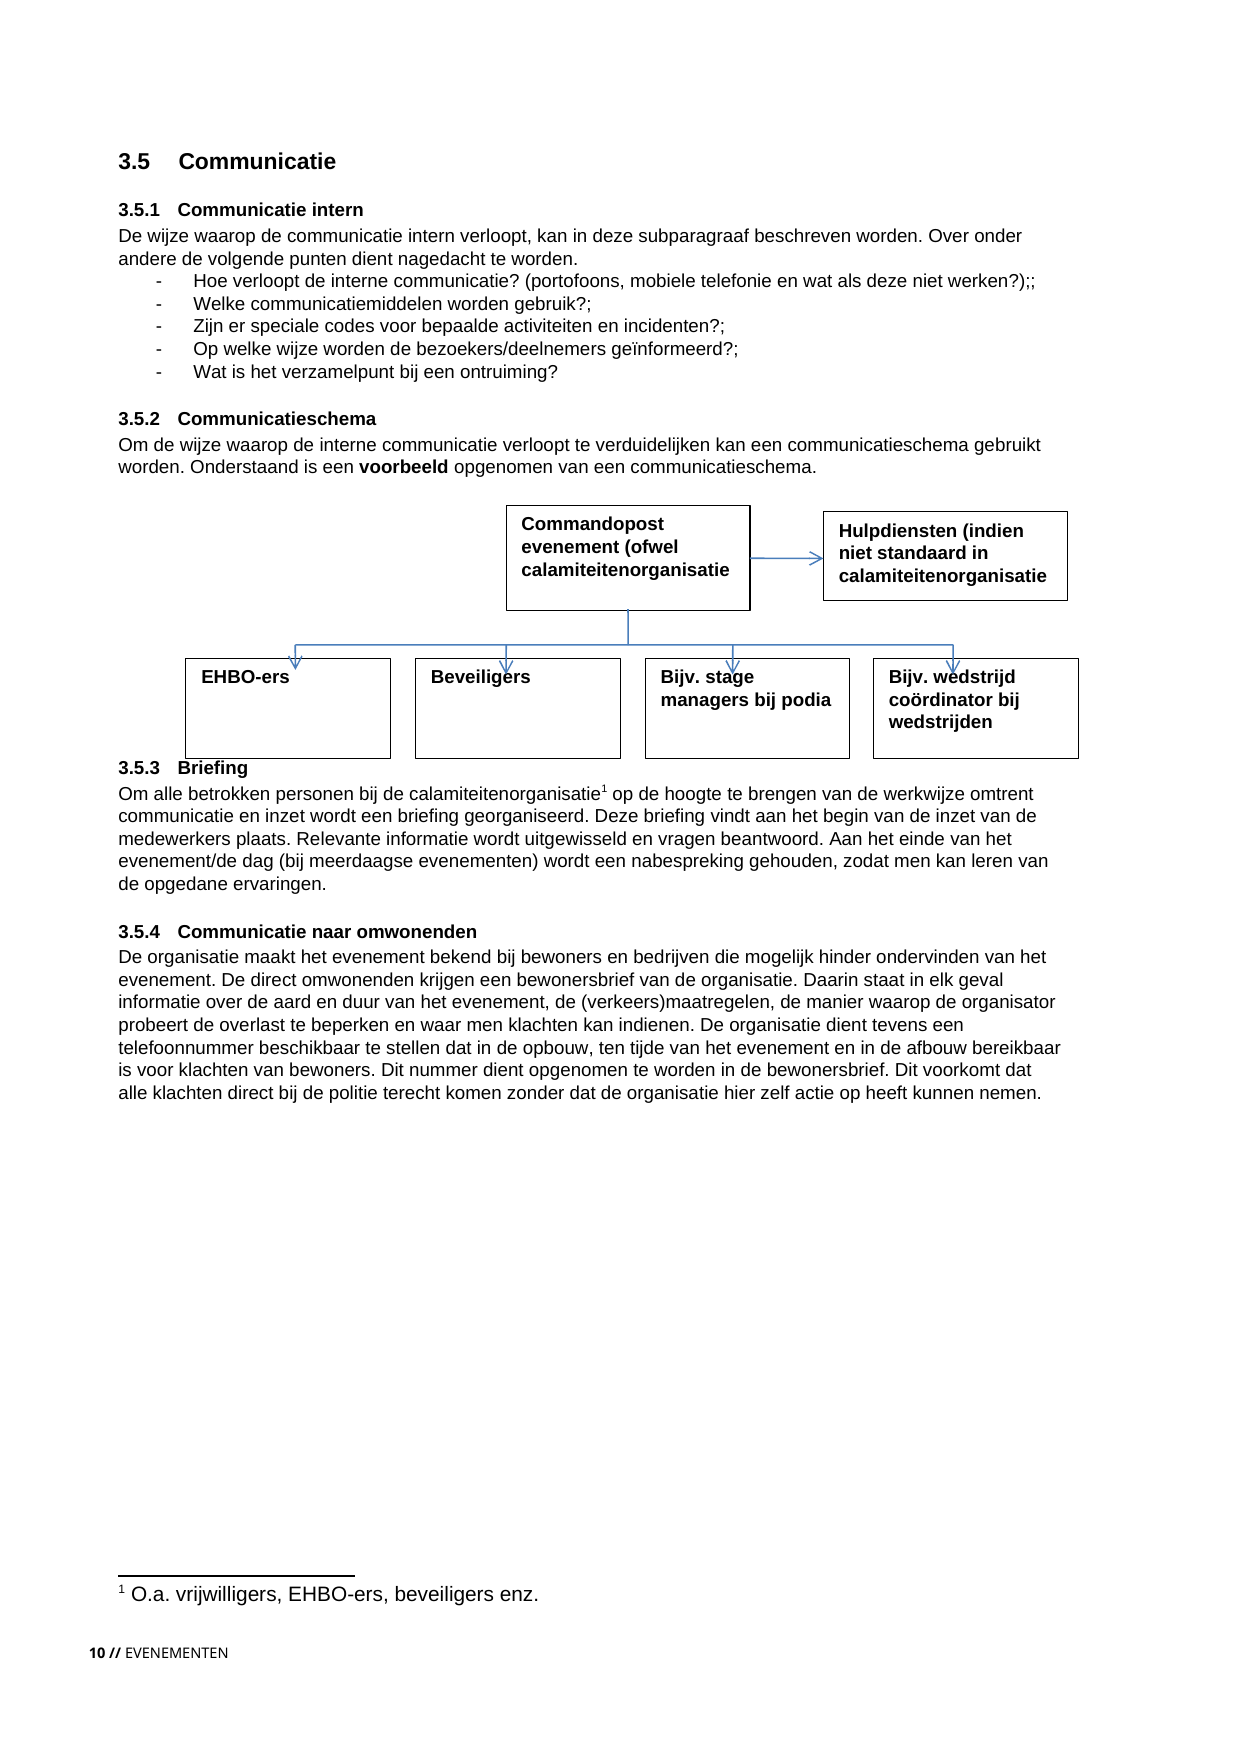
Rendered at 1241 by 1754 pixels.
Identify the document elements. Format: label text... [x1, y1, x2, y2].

list Op welke wijze worden de bezoekers/deelnemers geïnformeerd?; [156, 338, 1063, 359]
list Welke communicatiemiddelen worden gebruik?; [156, 293, 1063, 314]
list Wat is het verzamelpunt bij een ontruiming? [156, 360, 1063, 382]
text Om de wijze waarop de interne communicatie verloopt te verduidelijken kan een communicatieschema gebruikt worden. Onderstaand is een voorbeeld opgenomen van een communicatieschema. [118, 434, 1063, 478]
subtitle Communicatie naar omwonenden [118, 920, 1063, 942]
subtitle Communicatieschema [118, 408, 1063, 429]
text De organisatie maakt het evenement bekend bij bewoners en bedrijven die mogelijk hinder ondervinden van het evenement. De direct omwonenden krijgen een bewonersbrief van de organisatie. Daarin staat in elk geval informatie over de aard en duur van het evenement, de (verkeers)maatregelen, de manier waarop de organisator probeert de overlast te beperken en waar men klachten kan indienen. De organisatie dient tevens een telefoonnummer beschikbaar te stellen dat in de opbouw, ten tijde van het evenement en in de afbouw bereikbaar is voor klachten van bewoners. Dit nummer dient opgenomen te worden in de bewonersbrief. Dit voorkomt dat alle klachten direct bij de politie terecht komen zonder dat de organisatie hier zelf actie op heeft kunnen nemen. [118, 946, 1063, 1103]
text De wijze waarop de communicatie intern verloopt, kan in deze subparagraaf beschreven worden. Over onder andere de volgende punten dient nagedacht te worden. [118, 225, 1063, 269]
subtitle Communicatie intern [118, 199, 1063, 221]
list Hoe verloopt de interne communicatie? (portofoons, mobiele telefonie en wat als deze niet werken?);; [156, 270, 1063, 292]
subtitle Briefing [118, 757, 1063, 778]
subtitle Communicatie [118, 148, 1063, 174]
list Zijn er speciale codes voor bepaalde activiteiten en incidenten?; [156, 315, 1063, 337]
text Om alle betrokken personen bij de calamiteitenorganisatie op de hoogte te brengen van de werkwijze omtrent communicatie en inzet wordt een briefing georganiseerd. Deze briefing vindt aan het begin van de inzet van de medewerkers plaats. Relevante informatie wordt uitgewisseld en vragen beantwoord. Aan het einde van het evenement/de dag (bij meerdaagse evenementen) wordt een nabespreking gehouden, zodat men kan leren van de opgedane ervaringen. [118, 782, 1063, 894]
